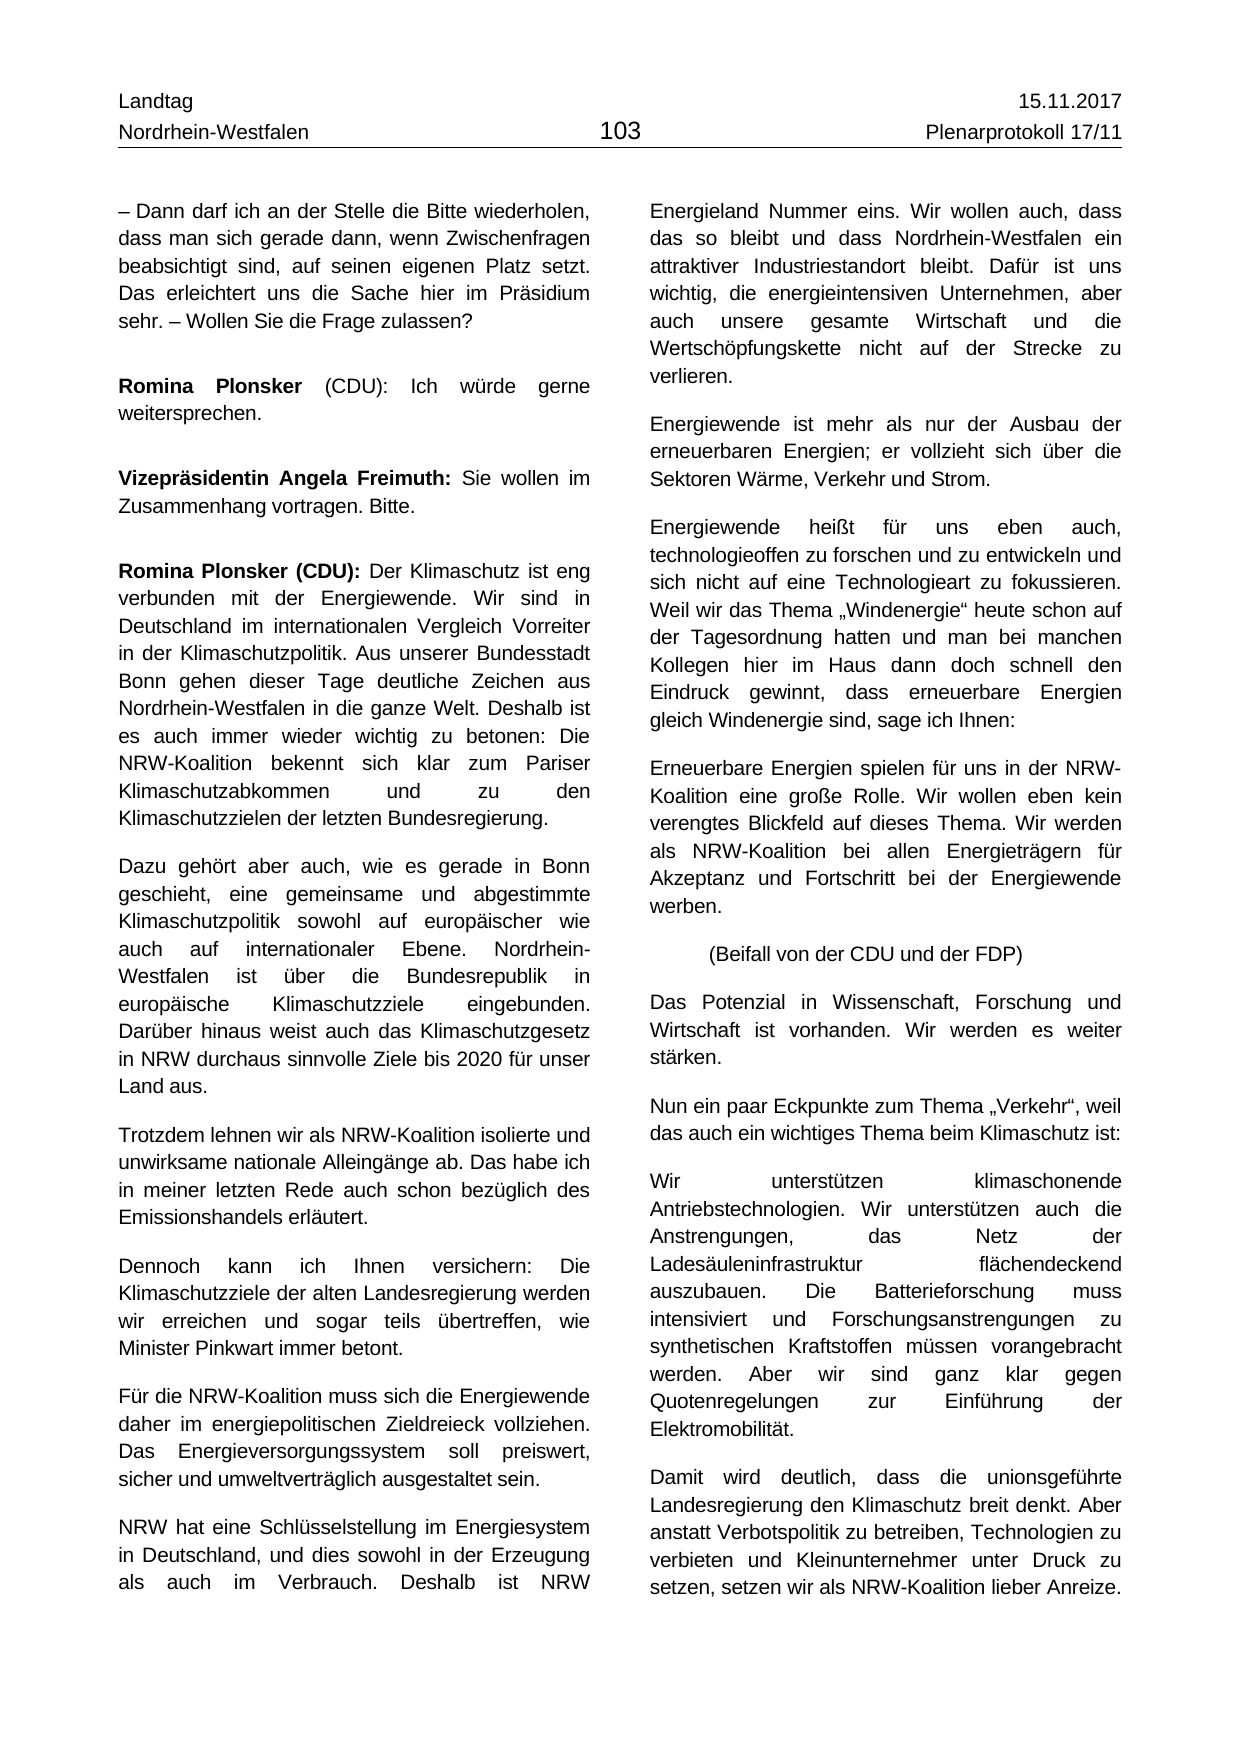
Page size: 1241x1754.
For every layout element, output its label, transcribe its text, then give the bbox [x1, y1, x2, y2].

text Dennoch kann ich Ihnen versichern: Die Klimaschutzziele der alten Landesregierung werden wir erreichen und sogar teils übertreffen, wie Minister Pinkwart immer betont. [118, 1253, 591, 1360]
text Romina Plonsker (CDU): Ich würde gerne weitersprechen. [118, 373, 591, 425]
text – Dann darf ich an der Stelle die Bitte wiederholen, dass man sich gerade dann, wenn Zwischenfragen beabsichtigt sind, auf seinen eigenen Platz setzt. Das erleichtert uns die Sache hier im Präsidium sehr. – Wollen Sie die Frage zulassen? [118, 198, 591, 332]
text Energiewende heißt für uns eben auch, technologieoffen zu forschen und zu entwickeln und sich nicht auf eine Technologieart zu fokussieren. Weil wir das Thema „Windenergie“ heute schon auf der Tagesordnung hatten und man bei manchen Kollegen hier im Haus dann doch schnell den Eindruck gewinnt, dass erneuerbare Energien gleich Windenergie sind, sage ich Ihnen: [649, 515, 1122, 732]
text Trotzdem lehnen wir als NRW-Koalition isolierte und unwirksame nationale Alleingänge ab. Das habe ich in meiner letzten Rede auch schon bezüglich des Emissionshandels erläutert. [118, 1123, 591, 1229]
text Das Potenzial in Wissenschaft, Forschung und Wirtschaft ist vorhanden. Wir werden es weiter stärken. [649, 990, 1122, 1069]
text Energiewende ist mehr als nur der Ausbau der erneuerbaren Energien; er vollzieht sich über die Sektoren Wärme, Verkehr und Strom. [649, 412, 1122, 491]
text Romina Plonsker (CDU): Der Klimaschutz ist eng verbunden mit der Energiewende. Wir sind in Deutschland im internationalen Vergleich Vorreiter in der Klimaschutzpolitik. Aus unserer Bundesstadt Bonn gehen dieser Tage deutliche Zeichen aus Nordrhein-Westfalen in die ganze Welt. Deshalb ist es auch immer wieder wichtig zu betonen: Die NRW-Koalition bekennt sich klar zum Pariser Klimaschutzabkommen und zu den Klimaschutzzielen der letzten Bundesregierung. [118, 558, 591, 830]
text NRW hat eine Schlüsselstellung im Energiesystem in Deutschland, und dies sowohl in der Erzeugung als auch im Verbrauch. Deshalb ist NRW Energieland Nummer eins. Wir wollen auch, dass das so bleibt und dass Nordrhein-Westfalen ein attraktiver Industriestandort bleibt. Dafür ist uns wichtig, die energieintensiven Unternehmen, aber auch unsere gesamte Wirtschaft und die Wertschöpfungskette nicht auf der Strecke zu verlieren. [118, 1515, 591, 1594]
text Dazu gehört aber auch, wie es gerade in Bonn geschieht, eine gemeinsame und abgestimmte Klimaschutzpolitik sowohl auf europäischer wie auch auf internationaler Ebene. Nordrhein-Westfalen ist über die Bundesrepublik in europäische Klimaschutzziele eingebunden. Darüber hinaus weist auch das Klimaschutzgesetz in NRW durchaus sinnvolle Ziele bis 2020 für unser Land aus. [118, 854, 591, 1098]
text Für die NRW-Koalition muss sich die Energiewende daher im energiepolitischen Zieldreieck vollziehen. Das Energieversorgungssystem soll preiswert, sicher und umweltverträglich ausgestaltet sein. [118, 1384, 591, 1491]
text Erneuerbare Energien spielen für uns in der NRW-Koalition eine große Rolle. Wir wollen eben kein verengtes Blickfeld auf dieses Thema. Wir werden als NRW-Koalition bei allen Energieträgern für Akzeptanz und Fortschritt bei der Energiewende werben. [649, 756, 1122, 917]
text (Beifall von der CDU und der FDP) [709, 942, 1122, 966]
text Nun ein paar Eckpunkte zum Thema „Verkehr“, weil das auch ein wichtiges Thema beim Klimaschutz ist: [649, 1093, 1122, 1145]
text Wir unterstützen klimaschonende Antriebstechnologien. Wir unterstützen auch die Anstrengungen, das Netz der Ladesäuleninfrastruktur flächendeckend auszubauen. Die Batterieforschung muss intensiviert und Forschungsanstrengungen zu synthetischen Kraftstoffen müssen vorangebracht werden. Aber wir sind ganz klar gegen Quotenregelungen zur Einführung der Elektromobilität. [649, 1169, 1122, 1441]
text Vizepräsidentin Angela Freimuth: Sie wollen im Zusammenhang vortragen. Bitte. [118, 466, 591, 517]
text NRW hat eine Schlüsselstellung im Energiesystem in Deutschland, und dies sowohl in der Erzeugung als auch im Verbrauch. Deshalb ist NRW Energieland Nummer eins. Wir wollen auch, dass das so bleibt und dass Nordrhein-Westfalen ein attraktiver Industriestandort bleibt. Dafür ist uns wichtig, die energieintensiven Unternehmen, aber auch unsere gesamte Wirtschaft und die Wertschöpfungskette nicht auf der Strecke zu verlieren. [649, 198, 1122, 387]
